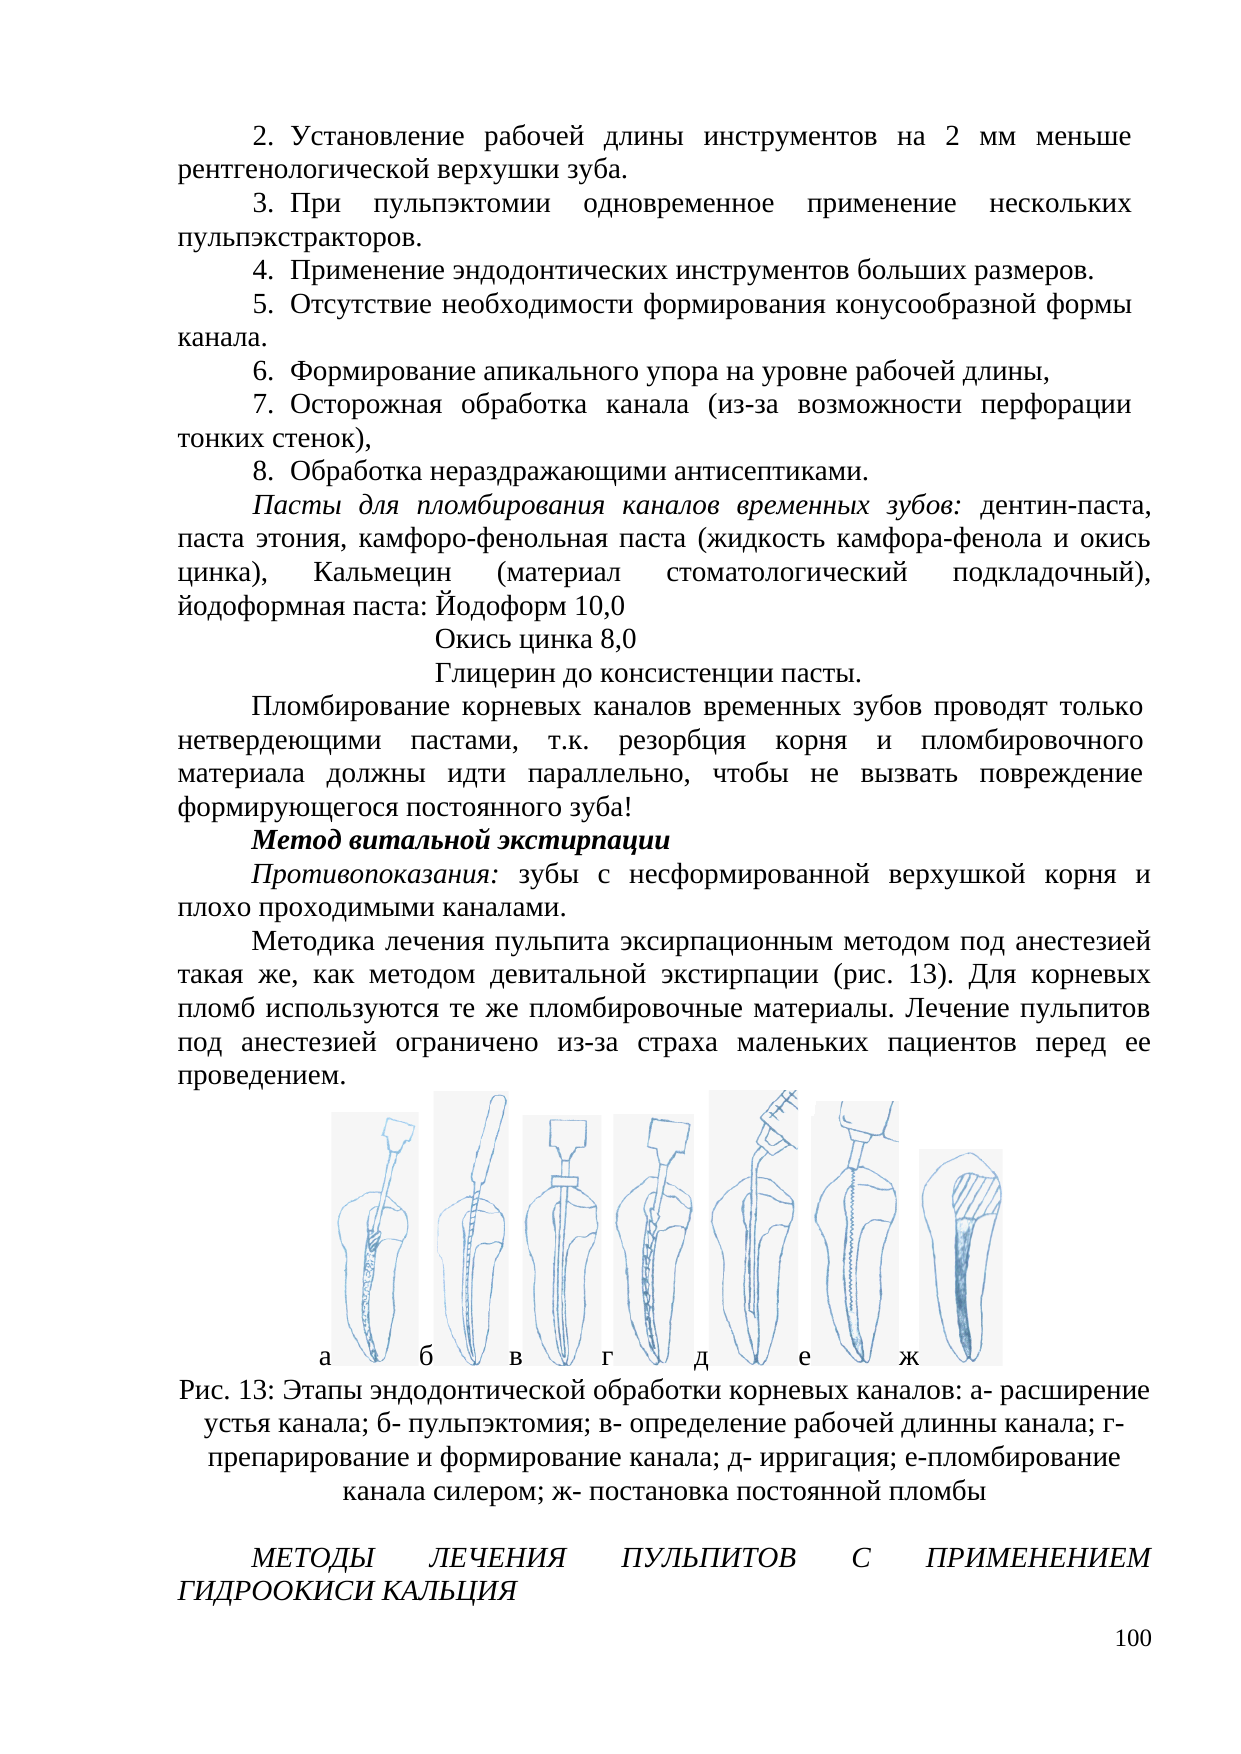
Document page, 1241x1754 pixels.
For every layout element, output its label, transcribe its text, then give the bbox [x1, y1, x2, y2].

list Формирование апикального упора на уровне рабочей длины, [177, 353, 1132, 386]
picture [811, 1101, 899, 1366]
picture [433, 1091, 509, 1366]
list Применение эндодонтических инструментов больших размеров. [177, 252, 1132, 286]
picture [331, 1112, 419, 1366]
picture [613, 1114, 694, 1366]
text Окись цинка 8,0 [177, 621, 1152, 655]
picture [708, 1090, 799, 1366]
text Рис. 13: Этапы эндодонтической обработки корневых каналов: а- расширение устья канала; б- пульпэктомия; в- определение рабочей длинны канала; г- препарирование и формирование канала; д- ирригация; е-пломбирование канала силером; ж- постановка постоянной пломбы [177, 1372, 1152, 1506]
text Пасты для пломбирования каналов временных зубов: дентин-паста, паста этония, камфоро-фенольная паста (жидкость камфора-фенола и окись цинка), Кальмецин (материал стоматологический подкладочный), йодоформная паста: Йодоформ 10,0 [177, 487, 1152, 621]
text Противопоказания: зубы с несформированной верхушкой корня и плохо проходимыми каналами. [177, 856, 1152, 923]
list Осторожная обработка канала (из-за возможности перфорации тонких стенок), [177, 386, 1132, 453]
list Установление рабочей длины инструментов на меньше рентгенологической верхушки зуба. [177, 118, 1132, 185]
text Глицерин до консистенции пасты. [177, 655, 1152, 688]
picture [522, 1115, 602, 1366]
list Отсутствие необходимости формирования конусообразной формы канала. [177, 286, 1132, 353]
picture [919, 1149, 1003, 1366]
text Метод витальной экстирпации [177, 822, 1152, 856]
list При пульпэктомии одновременное применение нескольких пульпэкстракторов. [177, 185, 1132, 252]
text Методика лечения пульпита эксирпационным методом под анестезией такая же, как методом девитальной экстирпации (рис. 13). Для корневых пломб используются те же пломбировочные материалы. Лечение пульпитов под анестезией ограничено из-за страха маленьких пациентов перед ее проведением. [177, 923, 1152, 1091]
list Обработка нераздражающими антисептиками. [177, 453, 1132, 487]
text Пломбирование корневых каналов временных зубов проводят только нетвердеющими пастами, т.к. резорбция корня и пломбировочного материала должны идти параллельно, чтобы не вызвать повреждение формирующегося постоянного зуба! [177, 688, 1144, 822]
text МЕТОДЫ ЛЕЧЕНИЯ ПУЛЬПИТОВ С ПРИМЕНЕНИЕМ ГИДРООКИСИ КАЛЬЦИЯ [177, 1540, 1152, 1607]
